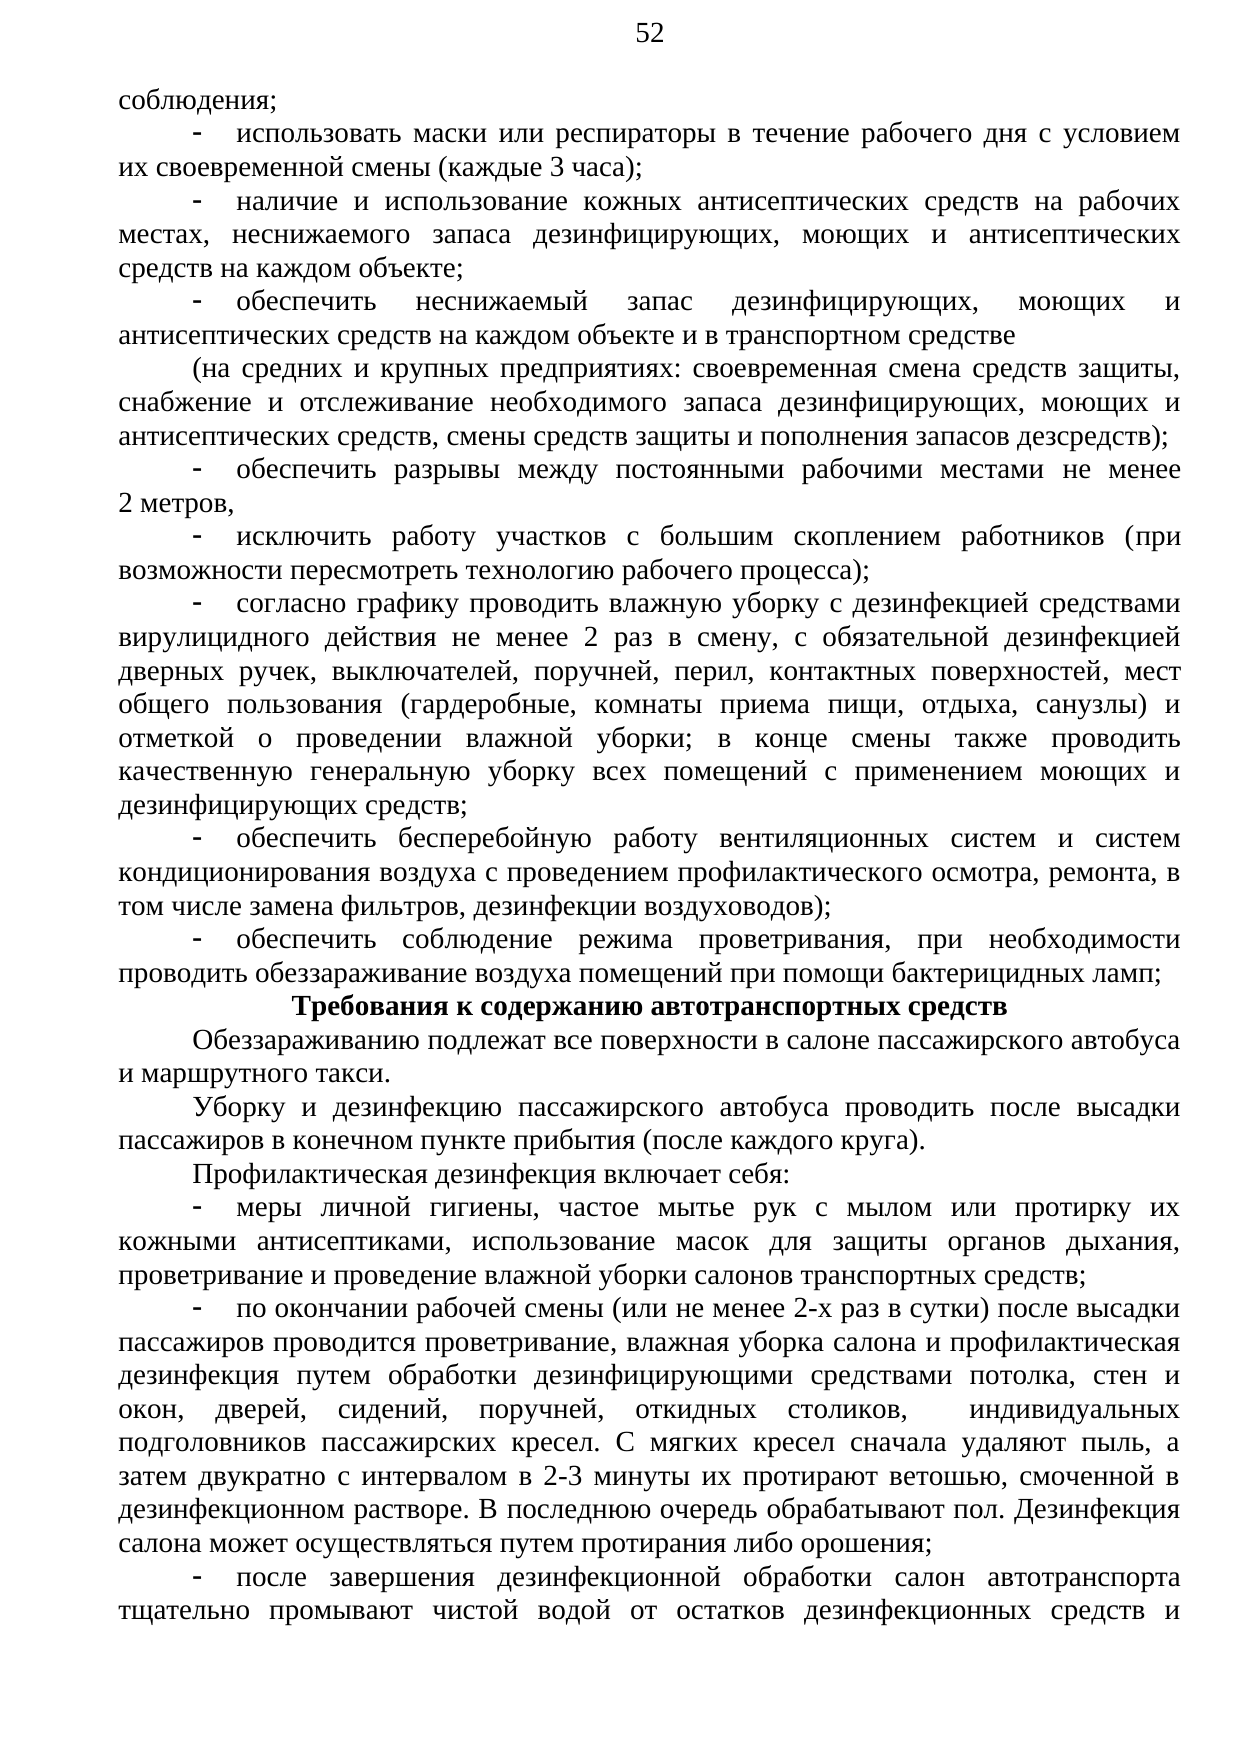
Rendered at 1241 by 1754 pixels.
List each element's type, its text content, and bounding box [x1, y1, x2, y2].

list по окончании рабочей смены (или не менее 2-х раз в сутки) после высадки пассажиров проводится проветривание, влажная уборка салона и профилактическая дезинфекция путем обработки дезинфицирующими средствами потолка, стен и окон, дверей, сидений, поручней, откидных столиков, индивидуальных подголовников пассажирских кресел. С мягких кресел сначала удаляют пыль, а затем двукратно с интервалом в 2-3 минуты их протирают ветошью, смоченной в дезинфекционном растворе. В последнюю очередь обрабатывают пол. Дезинфекция салона может осуществляться путем протирания либо орошения; [118, 1290, 1181, 1559]
list меры личной гигиены, частое мытье рук с мылом или протирку их кожными антисептиками, использование масок для защиты органов дыхания, проветривание и проведение влажной уборки салонов транспортных средств; [118, 1189, 1181, 1290]
list исключить работу участков с большим скоплением работников (при возможности пересмотреть технологию рабочего процесса); [118, 518, 1181, 586]
list обеспечить соблюдение режима проветривания, при необходимости проводить обеззараживание воздуха помещений при помощи бактерицидных ламп; [118, 921, 1181, 988]
list обеспечить бесперебойную работу вентиляционных систем и систем кондиционирования воздуха с проведением профилактического осмотра, ремонта, в том числе замена фильтров, дезинфекции воздуховодов); [118, 820, 1181, 921]
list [118, 82, 1181, 115]
text (на средних и крупных предприятиях: своевременная смена средств защиты, снабжение и отслеживание необходимого запаса дезинфицирующих, моющих и антисептических средств, смены средств защиты и пополнения запасов дезсредств); [118, 351, 1181, 451]
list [118, 1559, 1181, 1626]
text Профилактическая дезинфекция включает себя: [118, 1156, 1181, 1189]
text Уборку и дезинфекцию пассажирского автобуса проводить после высадки пассажиров в конечном пункте прибытия (после каждого круга). [118, 1089, 1181, 1156]
list обеспечить неснижаемый запас дезинфицирующих, моющих и антисептических средств на каждом объекте и в транспортном средстве [118, 283, 1181, 351]
list согласно графику проводить влажную уборку с дезинфекцией средствами вирулицидного действия не менее 2 раз в смену, с обязательной дезинфекцией дверных ручек, выключателей, поручней, перил, контактных поверхностей, мест общего пользования (гардеробные, комнаты приема пищи, отдыха, санузлы) и отметкой о проведении влажной уборки; в конце смены также проводить качественную генеральную уборку всех помещений с применением моющих и дезинфицирующих средств; [118, 586, 1181, 820]
list наличие и использование кожных антисептических средств на рабочих местах, неснижаемого запаса дезинфицирующих, моющих и антисептических средств на каждом объекте; [118, 183, 1181, 283]
list обеспечить разрывы между постоянными рабочими местами не менее 2 метров, [118, 451, 1181, 518]
text Обеззараживанию подлежат все поверхности в салоне пассажирского автобуса и маршрутного такси. [118, 1022, 1181, 1089]
text Требования к содержанию автотранспортных средств [118, 988, 1181, 1022]
list использовать маски или респираторы в течение рабочего дня с условием их своевременной смены (каждые 3 часа); [118, 115, 1181, 183]
